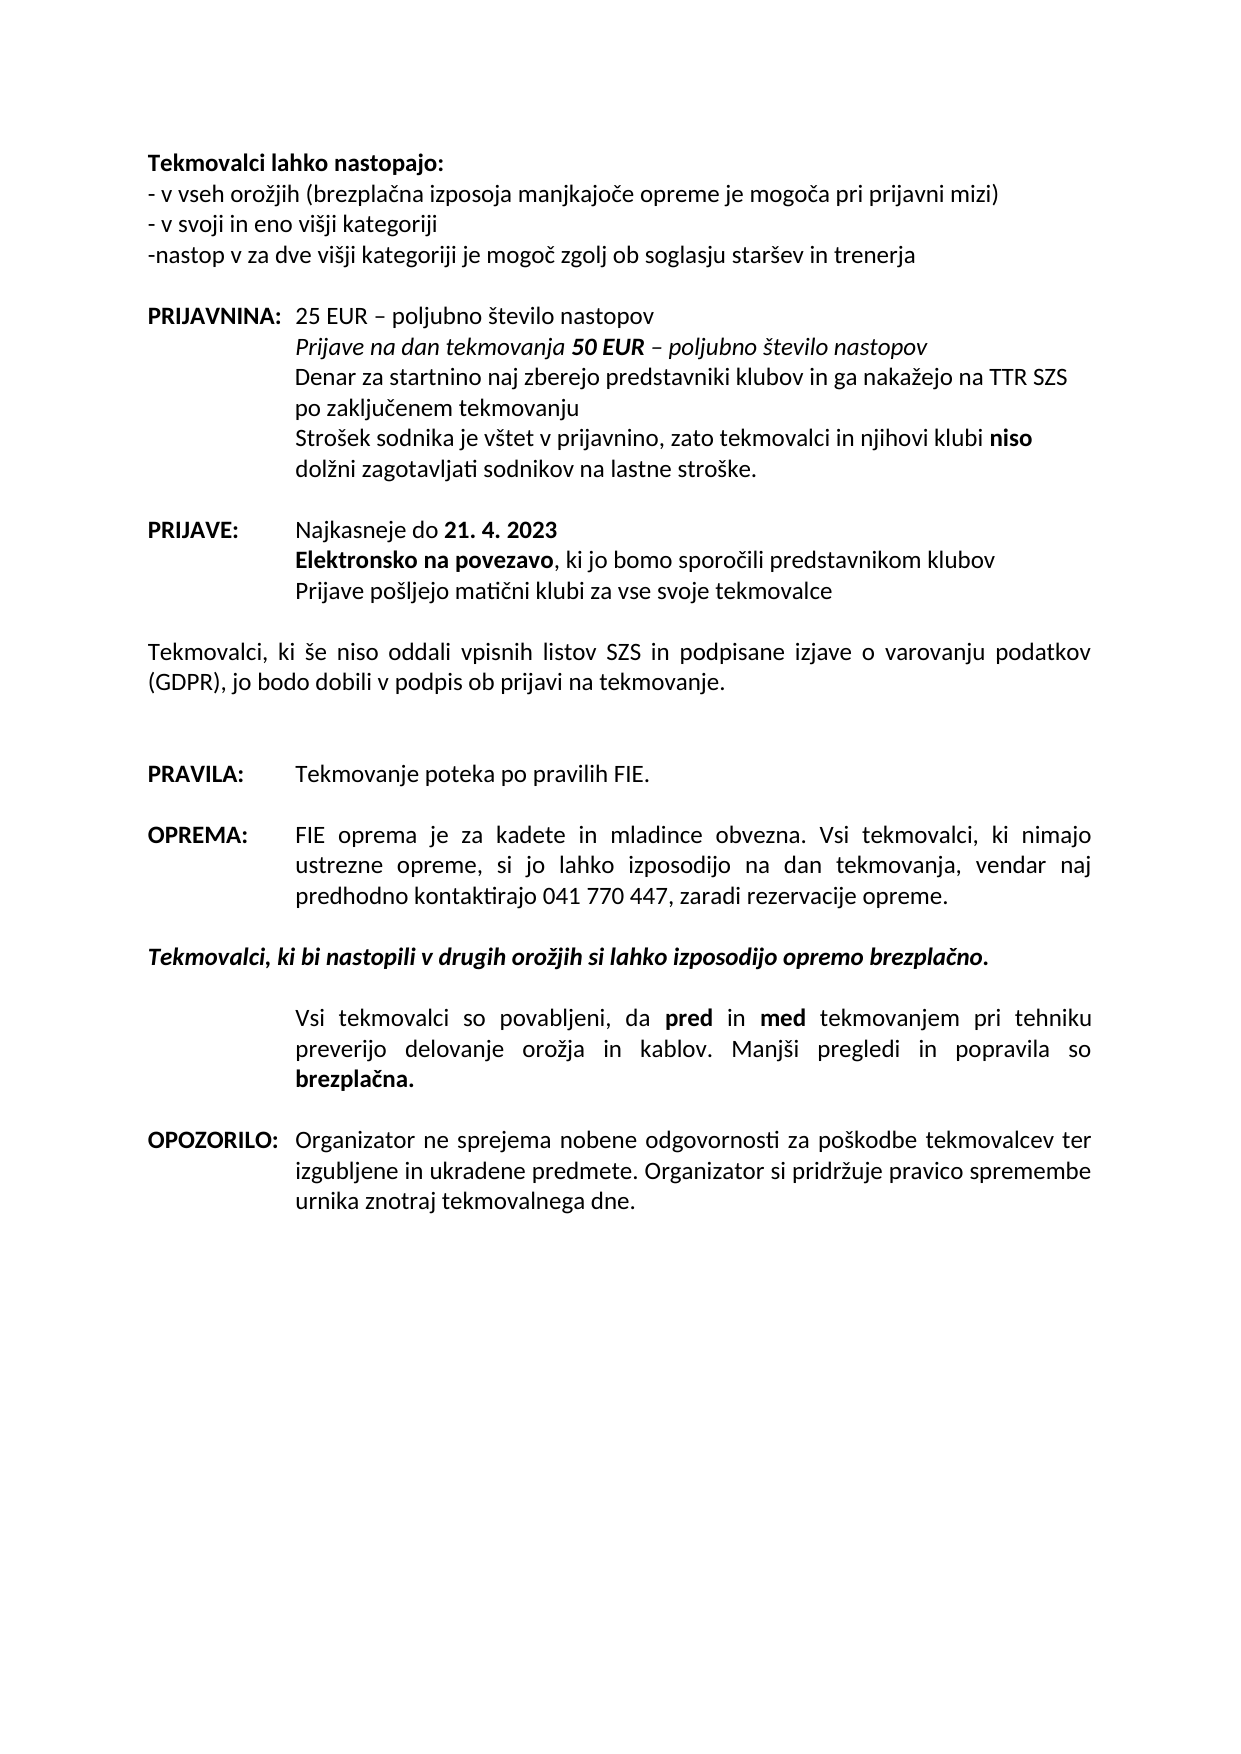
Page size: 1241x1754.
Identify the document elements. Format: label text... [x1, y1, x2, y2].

text OPREMA: FIE oprema je za kadete in mladince obvezna. Vsi tekmovalci, ki nimajo ustrezne opreme, si jo lahko izposodijo na dan tekmovanja, vendar naj predhodno kontaktirajo 041 770 447, zaradi rezervacije opreme. [148, 819, 1093, 911]
text Tekmovalci lahko nastopajo: [148, 148, 1093, 178]
text Vsi tekmovalci so povabljeni, da pred in med tekmovanjem pri tehniku preverijo delovanje orožja in kablov. Manjši pregledi in popravila so brezplačna. [295, 1002, 1093, 1094]
text Tekmovalci, ki bi nastopili v drugih orožjih si lahko izposodijo opremo brezplačno. [148, 941, 1093, 972]
text OPOZORILO: Organizator ne sprejema nobene odgovornosti za poškodbe tekmovalcev ter izgubljene in ukradene predmete. Organizator si pridržuje pravico spremembe urnika znotraj tekmovalnega dne. [148, 1124, 1093, 1216]
text - v vseh orožjih (brezplačna izposoja manjkajoče opreme je mogoča pri prijavni mizi) [148, 178, 1093, 209]
text PRIJAVE: Najkasneje do 21. 4. 2023 [148, 514, 1093, 544]
text PRIJAVNINA: 25 EUR – poljubno število nastopov [148, 300, 1093, 331]
text - v svoji in eno višji kategoriji [148, 209, 1093, 239]
text PRAVILA: Tekmovanje poteka po pravilih FIE. [148, 758, 1093, 788]
text Tekmovalci, ki še niso oddali vpisnih listov SZS in podpisane izjave o varovanju podatkov (GDPR), jo bodo dobili v podpis ob prijavi na tekmovanje. [148, 636, 1093, 697]
text Prijave pošljejo matični klubi za vse svoje tekmovalce [148, 575, 1093, 605]
text Prijave na dan tekmovanja 50 EUR – poljubno število nastopov [148, 331, 1093, 361]
text Strošek sodnika je vštet v prijavnino, zato tekmovalci in njihovi klubi niso dolžni zagotavljati sodnikov na lastne stroške. [295, 422, 1093, 483]
text -nastop v za dve višji kategoriji je mogoč zgolj ob soglasju staršev in trenerja [148, 239, 1093, 270]
text Elektronsko na povezavo, ki jo bomo sporočili predstavnikom klubov [221, 544, 1093, 575]
text Denar za startnino naj zberejo predstavniki klubov in ga nakažejo na TTR SZS po zaključenem tekmovanju [294, 361, 1093, 422]
